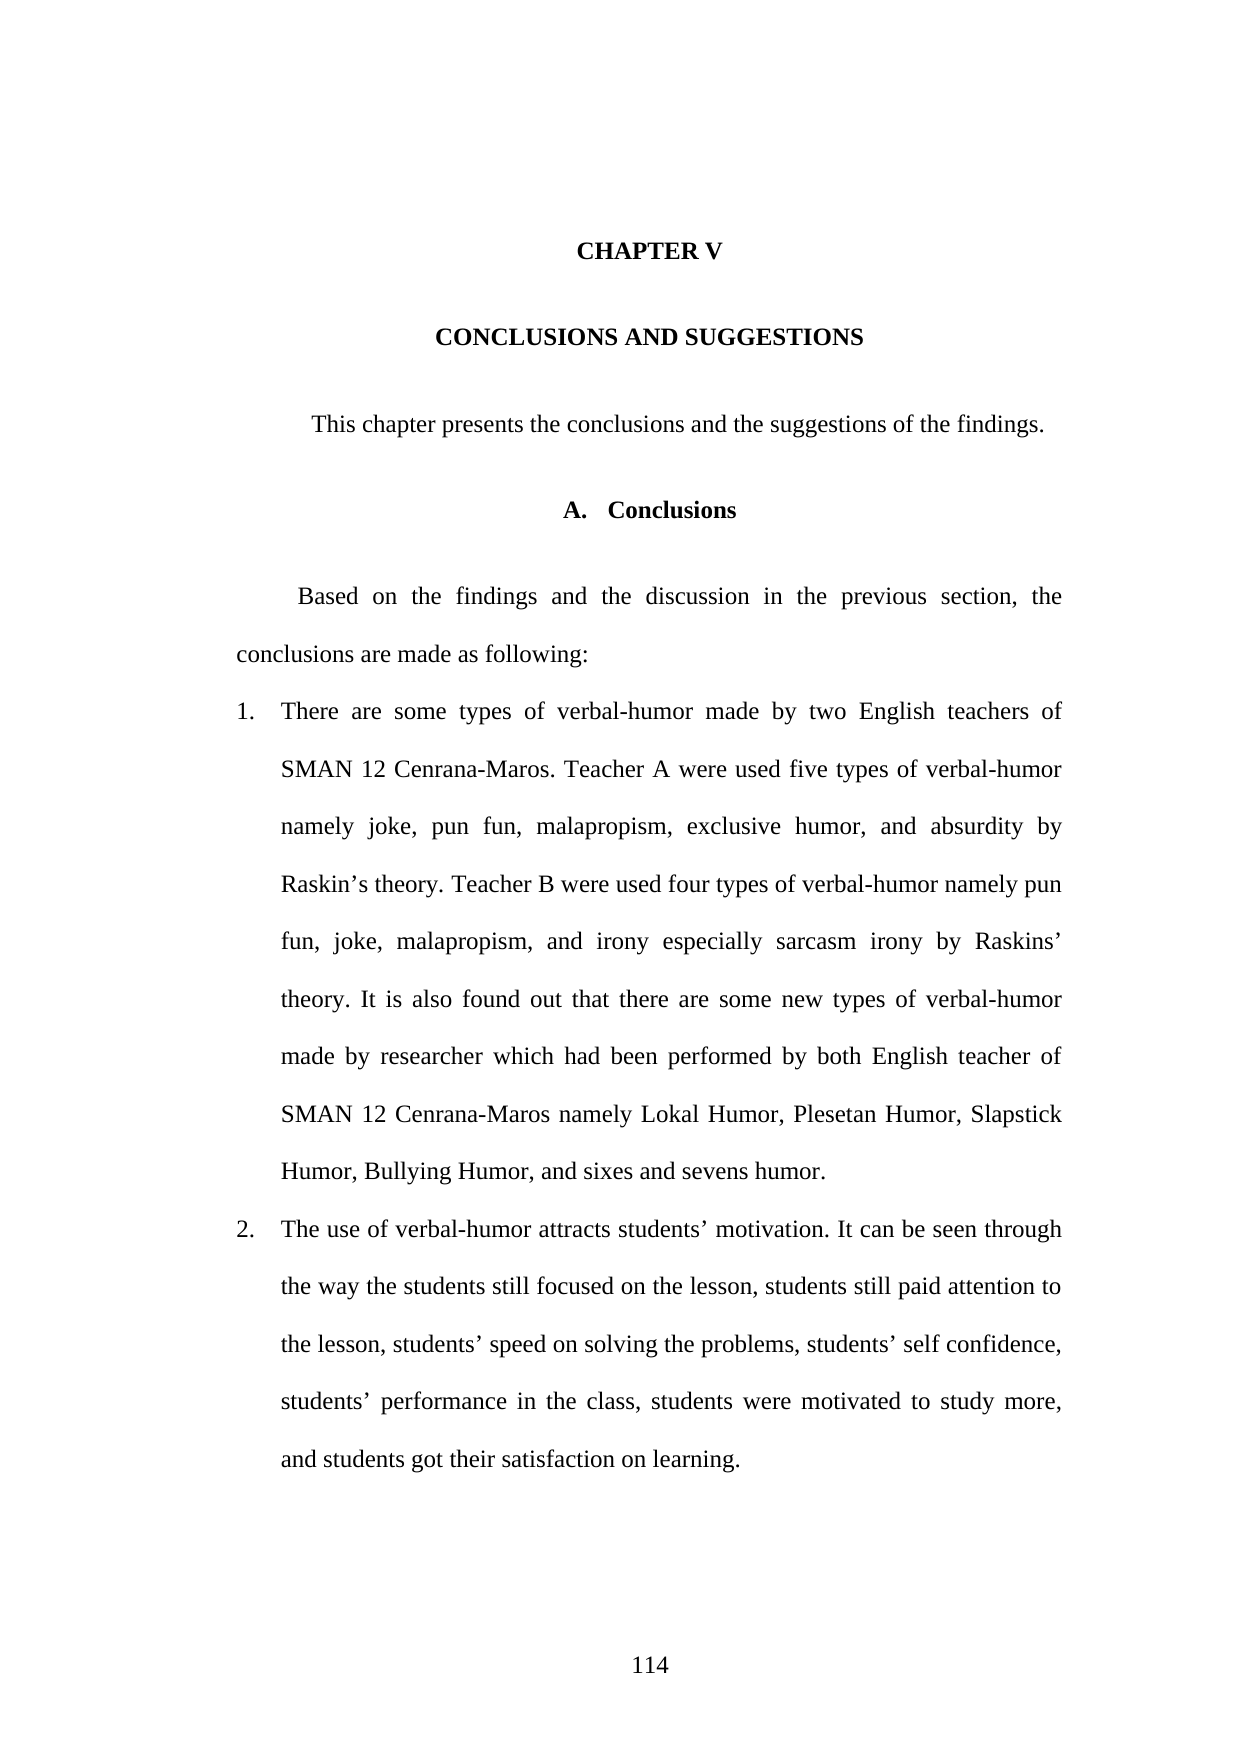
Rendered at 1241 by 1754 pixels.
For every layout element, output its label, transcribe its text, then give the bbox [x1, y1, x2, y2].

text This chapter presents the conclusions and the suggestions of the findings. [236, 409, 1063, 437]
text CONCLUSIONS AND SUGGESTIONS [236, 322, 1063, 351]
list Conclusions [236, 495, 1063, 524]
list Based on the findings and the discussion in the previous section, the conclusions are made as following: [236, 581, 1063, 667]
list There are some types of verbal-humor made by two English teachers of SMAN 12 Cenrana-Maros. Teacher A were used five types of verbal-humor namely joke, pun fun, malapropism, exclusive humor, and absurdity by Raskin’s theory. Teacher B were used four types of verbal-humor namely pun fun, joke, malapropism, and irony especially sarcasm irony by Raskins’ theory. It is also found out that there are some new types of verbal-humor made by researcher which had been performed by both English teacher of SMAN 12 Cenrana-Maros namely Lokal Humor, Plesetan Humor, Slapstick Humor, Bullying Humor, and sixes and sevens humor. [236, 696, 1063, 1185]
text CHAPTER V [236, 236, 1063, 265]
list The use of verbal-humor attracts students’ motivation. It can be seen through the way the students still focused on the lesson, students still paid attention to the lesson, students’ speed on solving the problems, students’ self confidence, students’ performance in the class, students were motivated to study more, and students got their satisfaction on learning. [236, 1214, 1063, 1472]
